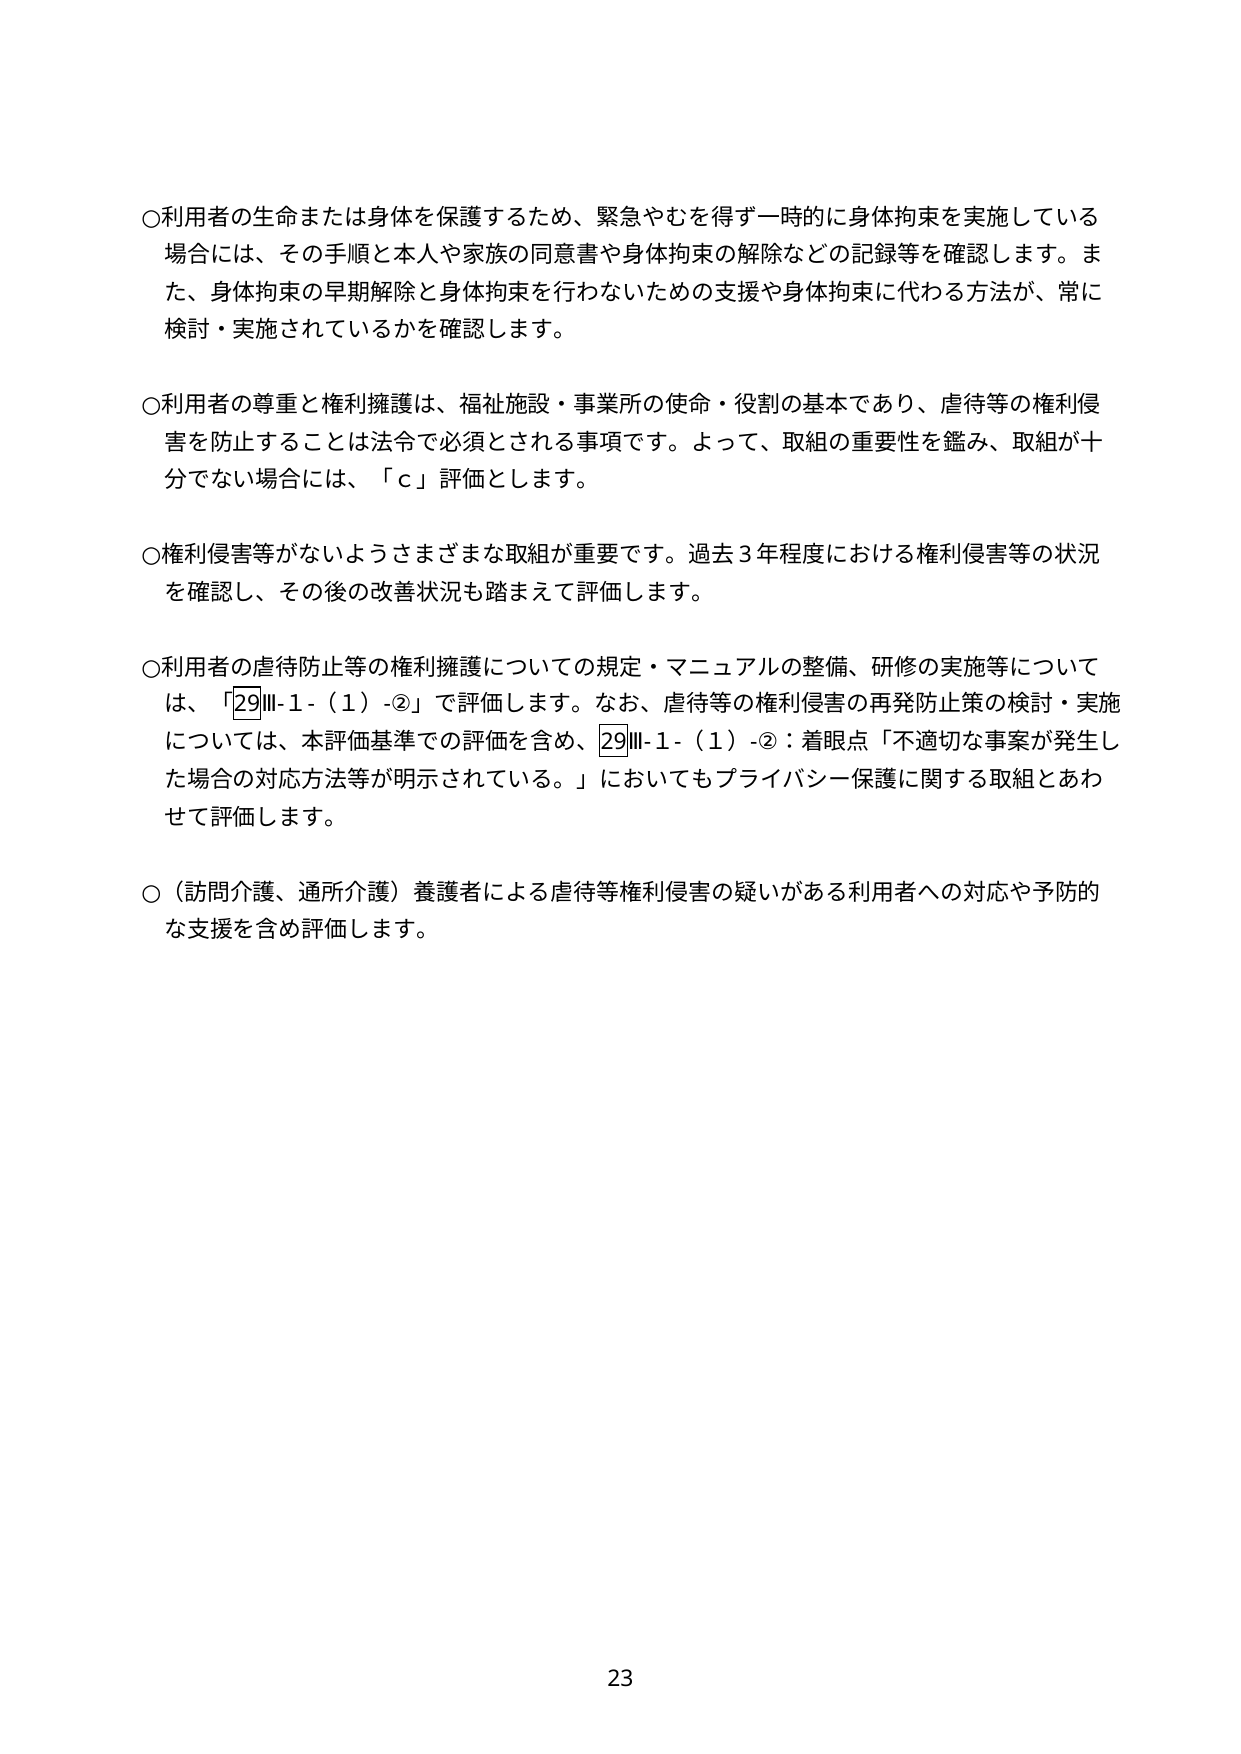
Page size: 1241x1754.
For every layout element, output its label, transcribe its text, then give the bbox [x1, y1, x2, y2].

text ○利用者の生命または身体を保護するため、緊急やむを得ず一時的に身体拘束を実施している場合には、その手順と本人や家族の同意書や身体拘束の解除などの記録等を確認します。また、身体拘束の早期解除と身体拘束を行わないための支援や身体拘束に代わる方法が、常に検討・実施されているかを確認します。 [141, 196, 1122, 346]
text ○（訪問介護、通所介護）養護者による虐待等権利侵害の疑いがある利用者への対応や予防的な支援を含め評価します。 [141, 871, 1122, 946]
text ○権利侵害等がないようさまざまな取組が重要です。過去3年程度における権利侵害等の状況を確認し、その後の改善状況も踏まえて評価します。 [141, 534, 1122, 609]
text ○利用者の虐待防止等の権利擁護についての規定・マニュアルの整備、研修の実施等については、「29Ⅲ-１-（１）-②」で評価します。なお、虐待等の権利侵害の再発防止策の検討・実施については、本評価基準での評価を含め、29Ⅲ-１-（１）-②：着眼点「不適切な事案が発生した場合の対応方法等が明示されている。」においてもプライバシー保護に関する取組とあわせて評価します。 [141, 646, 1122, 834]
text ○利用者の尊重と権利擁護は、福祉施設・事業所の使命・役割の基本であり、虐待等の権利侵害を防止することは法令で必須とされる事項です。よって、取組の重要性を鑑み、取組が十分でない場合には、「ｃ」評価とします。 [141, 384, 1122, 496]
